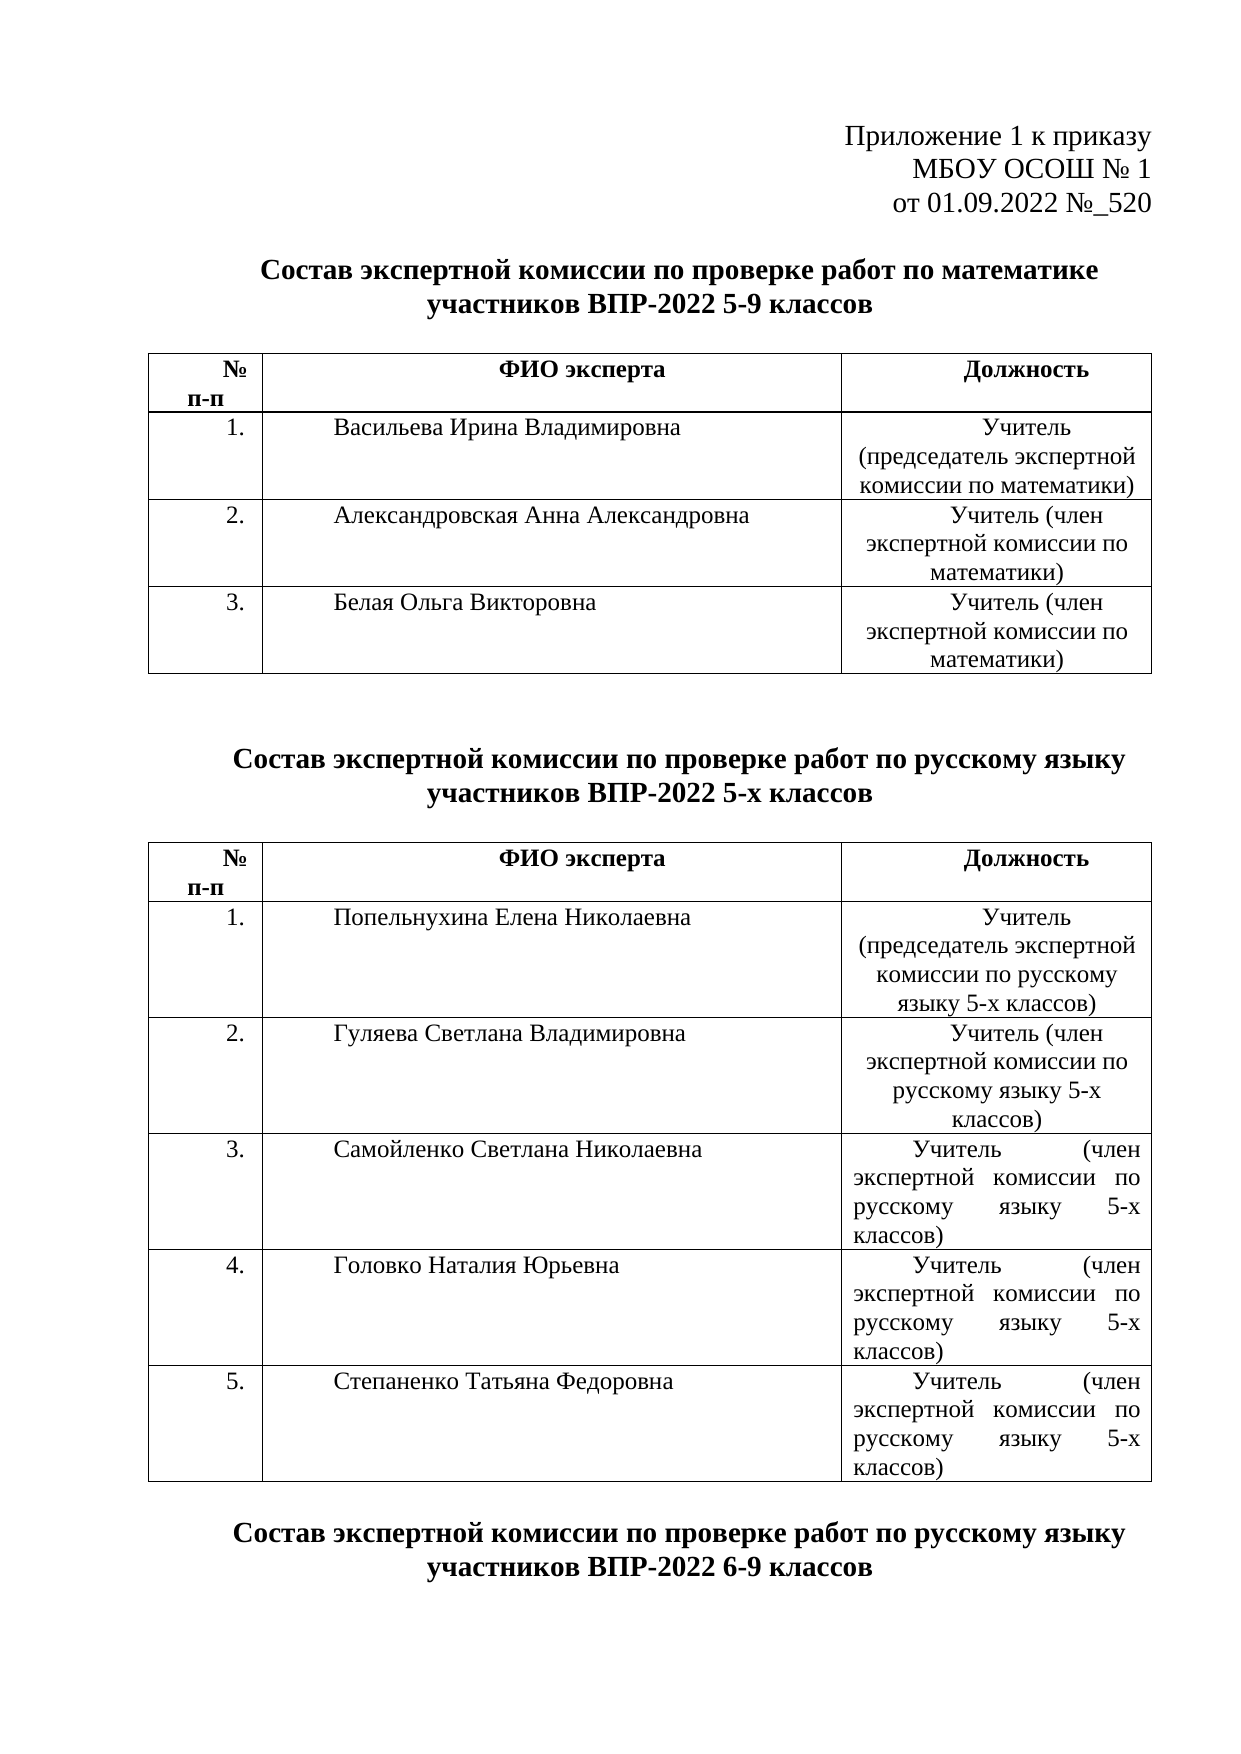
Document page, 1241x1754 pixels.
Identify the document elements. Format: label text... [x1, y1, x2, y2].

text Состав экспертной комиссии по проверке работ по математике участников ВПР-2022 5-9 классов [148, 252, 1152, 319]
table_cell 3. [149, 1134, 262, 1249]
table_cell Учитель (председатель экспертной комиссии по русскому языку 5-х классов) [842, 902, 1151, 1017]
table_cell Александровская Анна Александровна [263, 500, 841, 586]
table_cell Учитель (член экспертной комиссии по русскому языку 5-х классов) [842, 1250, 1151, 1365]
table_header ФИО эксперта [263, 354, 841, 411]
table_cell Учитель (член экспертной комиссии по математики) [842, 587, 1151, 673]
table_cell Учитель (член экспертной комиссии по русскому языку 5-х классов) [842, 1134, 1151, 1249]
table_cell 3. [149, 587, 262, 673]
table_cell Учитель (председатель экспертной комиссии по математики) [842, 413, 1151, 499]
table_cell Головко Наталия Юрьевна [263, 1250, 841, 1365]
table_cell Попельнухина Елена Николаевна [263, 902, 841, 1017]
table_header Должность [842, 354, 1151, 411]
table_cell 1. [149, 413, 262, 499]
table_cell Гуляева Светлана Владимировна [263, 1018, 841, 1133]
table_cell Учитель (член экспертной комиссии по русскому языку 5-х классов) [842, 1018, 1151, 1133]
table_cell Учитель (член экспертной комиссии по математики) [842, 500, 1151, 586]
table_cell 2. [149, 500, 262, 586]
table_header Должность [842, 843, 1151, 901]
table_cell 4. [149, 1250, 262, 1365]
text Состав экспертной комиссии по проверке работ по русскому языку участников ВПР-2022 6-9 классов [148, 1515, 1152, 1582]
table_header № п-п [149, 354, 262, 411]
text МБОУ ОСОШ № 1 [148, 152, 1152, 185]
table_header № п-п [149, 843, 262, 901]
text Приложение 1 к приказу [148, 118, 1152, 152]
table_header ФИО эксперта [263, 843, 841, 901]
table_cell 1. [149, 902, 262, 1017]
table_cell Белая Ольга Викторовна [263, 587, 841, 673]
table_cell Васильева Ирина Владимировна [263, 413, 841, 499]
text от 01.09.2022 №_520 [148, 185, 1152, 219]
table_cell Учитель (член экспертной комиссии по русскому языку 5-х классов) [842, 1366, 1151, 1481]
table_cell Самойленко Светлана Николаевна [263, 1134, 841, 1249]
table_cell Степаненко Татьяна Федоровна [263, 1366, 841, 1481]
table_cell 5. [149, 1366, 262, 1481]
table_cell 2. [149, 1018, 262, 1133]
text Состав экспертной комиссии по проверке работ по русскому языку участников ВПР-2022 5-х классов [148, 741, 1152, 808]
